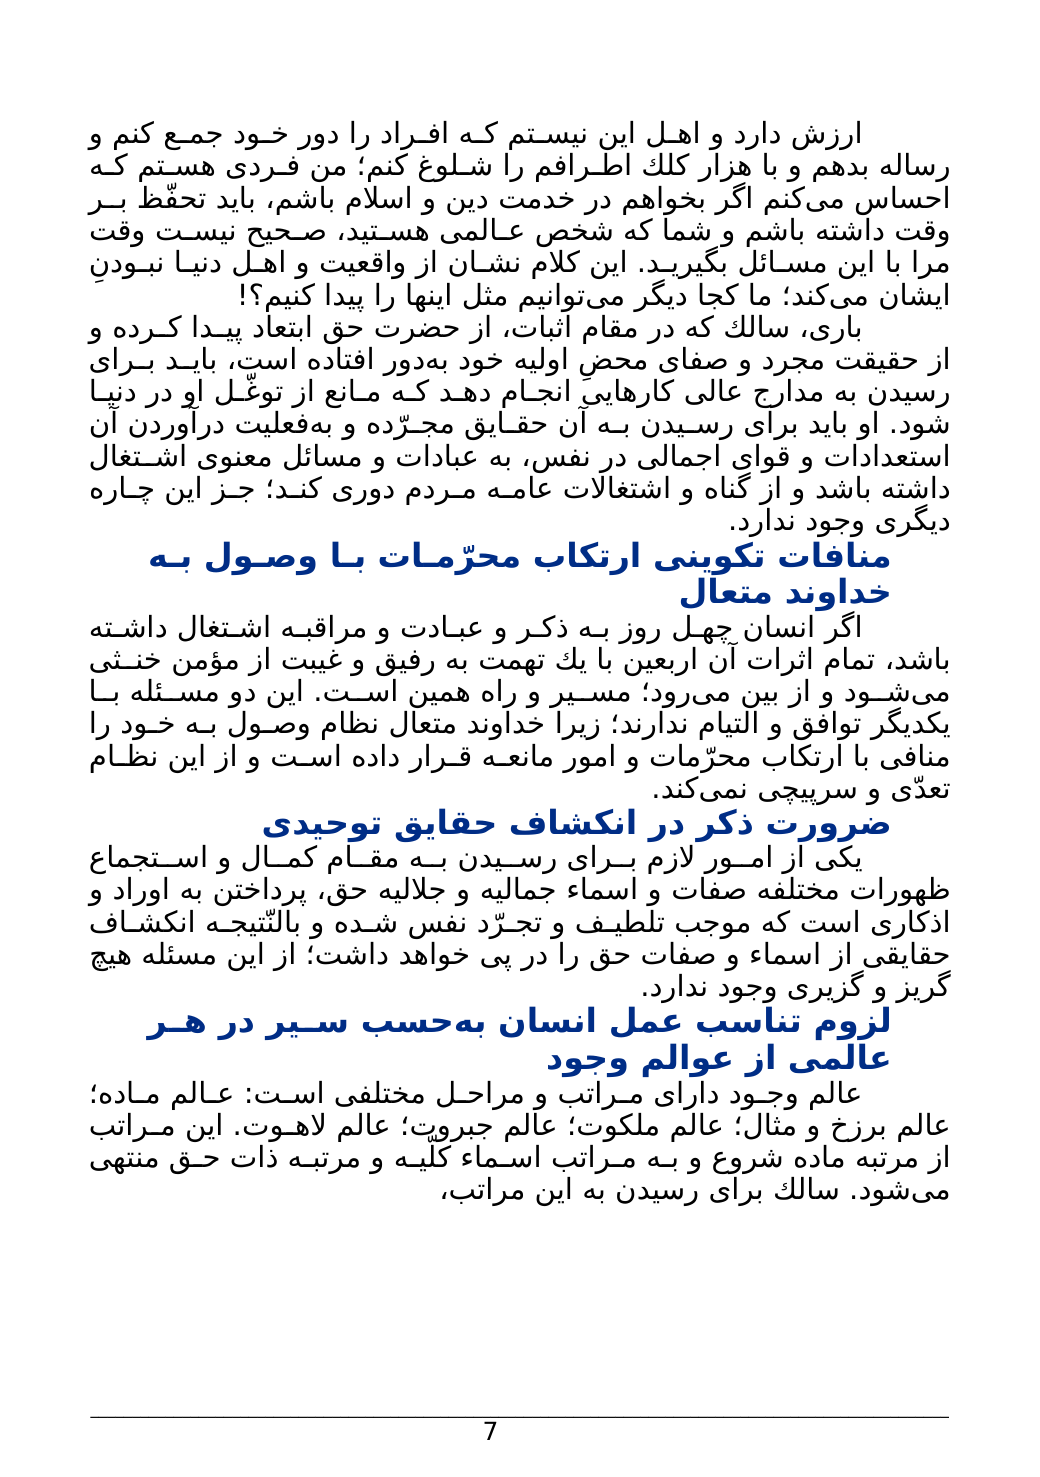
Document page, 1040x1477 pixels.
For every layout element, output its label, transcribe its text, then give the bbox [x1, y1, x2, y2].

text ارزش دارد و اهل این نیستم كه افراد را دور خود جمع كنم و رساله بدهم و با هزار كلك اطرافم را شلوغ كنم؛ من فردی هستم كه احساس می‌كنم اگر بخواهم در خدمت دین و اسلام باشم، باید تحفّظ بر وقت داشته باشم و شما كه شخص عالمی هستید، صحیح نیست وقت مرا با این مسائل بگیرید. این كلام نشان از واقعیت و اهل دنیا نبودنِ ایشان می‌كند؛ ما كجا دیگر می‌توانیم مثل اینها را پیدا كنیم؟! [89, 118, 951, 312]
subtitle ضرورت ذكر در انكشاف حقایق توحیدی‌ [148, 805, 892, 842]
text یكی از امور لازم برای رسیدن به مقام كمال و استجماع ظهورات مختلفه صفات و اسماء جمالیه و جلالیه حق، پرداختن به اوراد و اذكاری است كه موجب تلطیف و تجرّد نفس شده و بالنّتیجه انكشاف حقایقی از اسماء و صفات حق را در پی خواهد داشت؛ از این مسئله هیچ گریز و گزیری وجود ندارد. [89, 842, 951, 1003]
subtitle لزوم تناسب عمل انسان به‌حسب سیر در هر عالمی از عوالم وجود [148, 1003, 892, 1077]
text باری، سالك كه در مقام اثبات، از حضرت حق ابتعاد پیدا كرده و از حقیقت مجرد و صفای محضِ اولیه خود به‌دور افتاده است، باید برای رسیدن به مدارج عالی كارهایی انجام دهد كه مانع از توغّل او در دنیا شود. او باید برای رسیدن به آن حقایق مجرّده و به‌فعلیت درآوردن آن استعدادات و قوای اجمالی در نفس، به عبادات و مسائل معنوی اشتغال داشته باشد و از گناه و اشتغالات عامه مردم دوری كند؛ جز این چاره دیگری وجود ندارد. [89, 312, 951, 538]
text عالم وجود دارای مراتب و مراحل مختلفی است: عالم ماده؛ عالم برزخ و مثال؛ عالم ملكوت؛ عالم جبروت؛ عالم لاهوت. این مراتب از مرتبه ماده شروع و به مراتب اسماء كلّیه و مرتبه ذات حق منتهی می‌شود. سالك برای رسیدن به این مراتب، [89, 1077, 951, 1206]
subtitle منافات تكوینی ارتكاب محرّمات با وصول به خداوند متعال‌ [148, 538, 892, 612]
text اگر انسان چهل روز به ذكر و عبادت و مراقبه اشتغال داشته باشد، تمام اثرات آن اربعین با یك تهمت به رفیق و غیبت از مؤمن خنثی می‌شود و از بین می‌رود؛ مسیر و راه همین است. این دو مسئله با یكدیگر توافق و التیام ندارند؛ زیرا خداوند متعال نظام وصول به خود را منافی با ارتكاب محرّمات و امور مانعه قرار داده است و از این نظام تعدّی و سرپیچی نمی‌كند. [89, 612, 951, 805]
